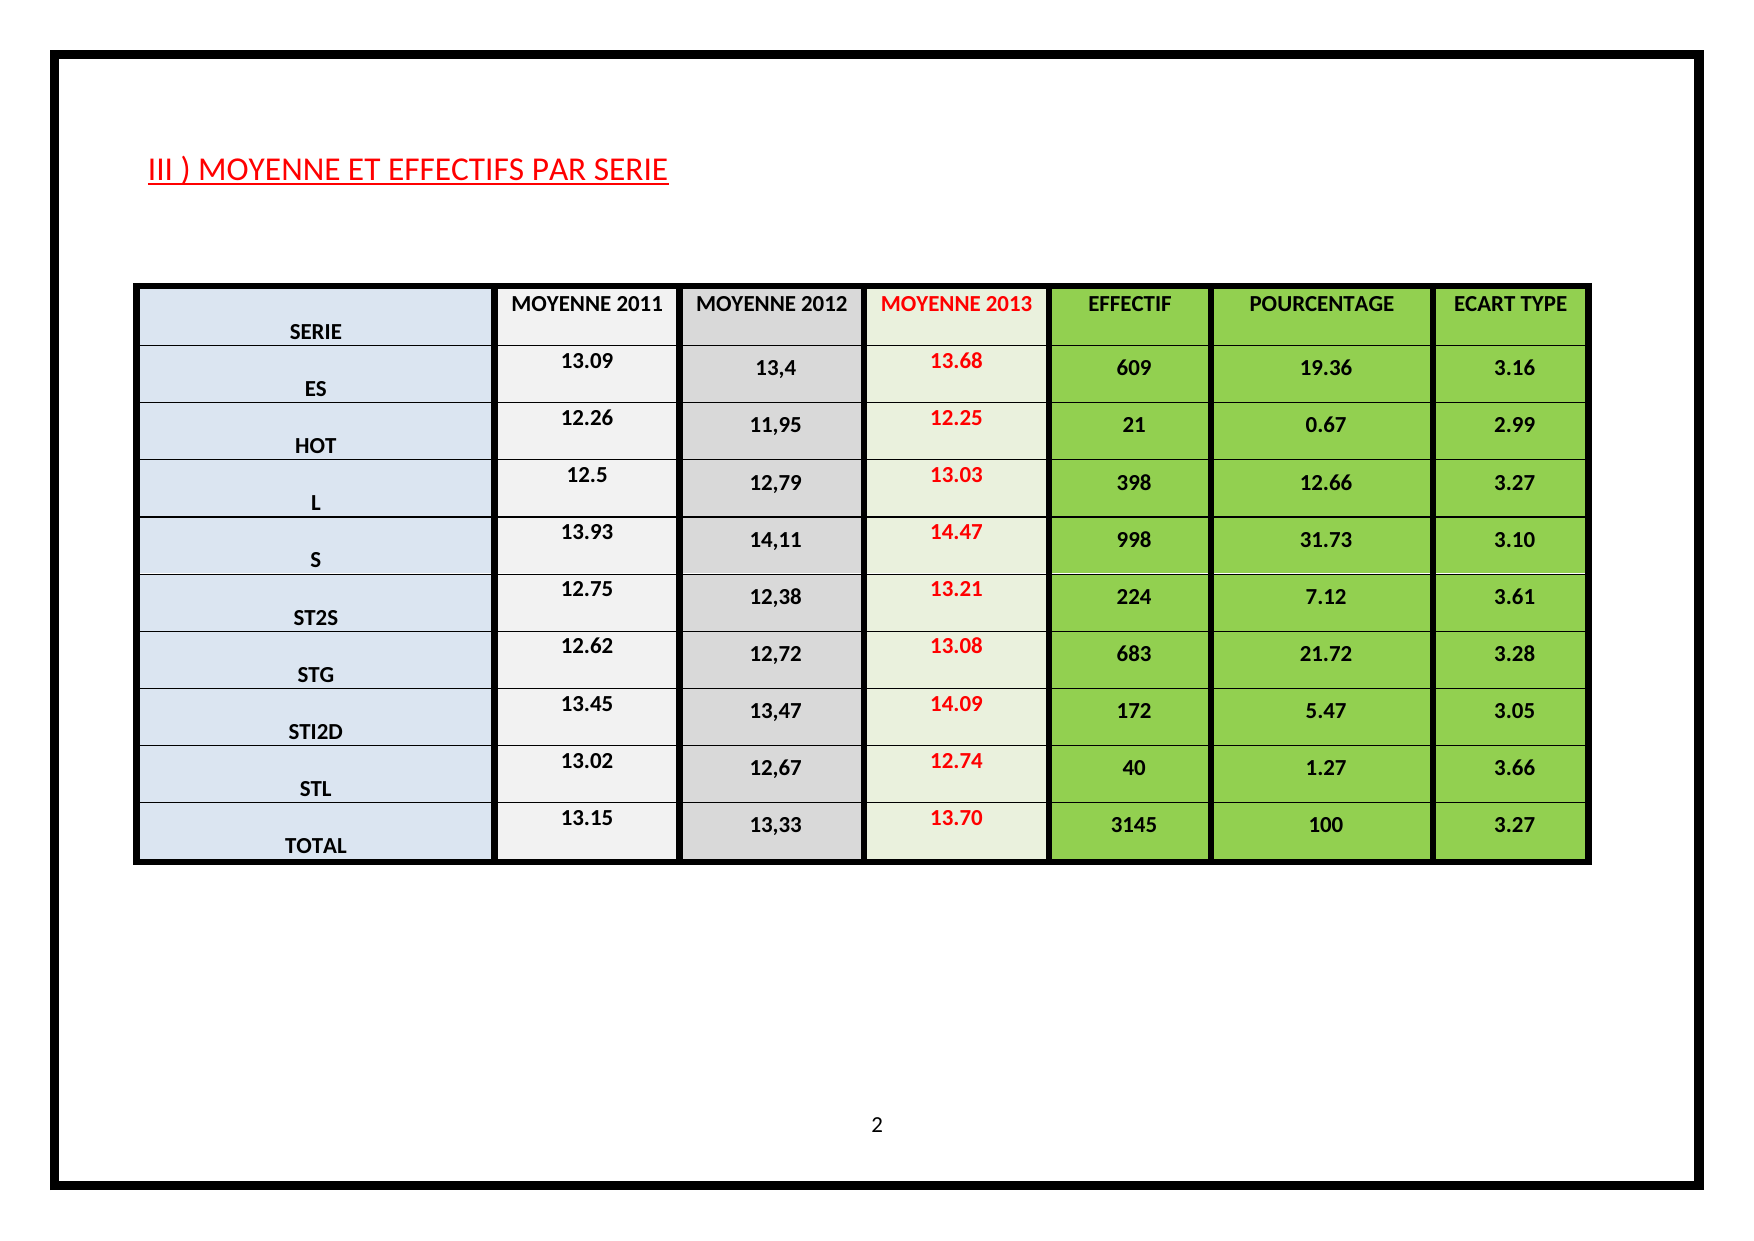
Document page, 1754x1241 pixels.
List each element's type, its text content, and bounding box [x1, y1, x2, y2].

table_cell 12,67 [683, 746, 861, 802]
table_cell 13.68 [867, 346, 1046, 402]
table_cell 0.67 [1214, 403, 1430, 459]
table_cell 13.03 [867, 460, 1046, 516]
table_cell 3.27 [1436, 803, 1585, 859]
table_cell 13.08 [867, 632, 1046, 688]
table_cell 3.61 [1436, 575, 1585, 631]
table_header EFFECTIF [1052, 289, 1208, 345]
table_cell 14.09 [867, 689, 1046, 745]
table_cell 2.99 [1436, 403, 1585, 459]
table_cell 3.10 [1436, 518, 1585, 573]
table_cell 21 [1052, 403, 1208, 459]
table_cell 3.66 [1436, 746, 1585, 802]
table_cell 12.25 [867, 403, 1046, 459]
table_cell 12,72 [683, 632, 861, 688]
table_cell 13,47 [683, 689, 861, 745]
table_cell 14,11 [683, 518, 861, 573]
table_cell 31.73 [1214, 518, 1430, 573]
table_cell 683 [1052, 632, 1208, 688]
table_cell TOTAL [140, 803, 491, 859]
table_cell L [140, 460, 491, 516]
table_cell ES [140, 346, 491, 402]
table_cell 3.28 [1436, 632, 1585, 688]
table_cell STI2D [140, 689, 491, 745]
table_cell 13.93 [498, 518, 676, 573]
table_cell 1.27 [1214, 746, 1430, 802]
table_cell 13,4 [683, 346, 861, 402]
table_cell HOT [140, 403, 491, 459]
table_cell 100 [1214, 803, 1430, 859]
table_cell 398 [1052, 460, 1208, 516]
table_header MOYENNE 2013 [867, 289, 1046, 345]
table_cell 12.26 [498, 403, 676, 459]
table_cell 998 [1052, 518, 1208, 573]
table_cell S [140, 518, 491, 573]
table_cell 3145 [1052, 803, 1208, 859]
table_cell 12.66 [1214, 460, 1430, 516]
table_header POURCENTAGE [1214, 289, 1430, 345]
table_cell 21.72 [1214, 632, 1430, 688]
table_cell 3.05 [1436, 689, 1585, 745]
table_header MOYENNE 2011 [498, 289, 676, 345]
table_cell 224 [1052, 575, 1208, 631]
table_cell 13.15 [498, 803, 676, 859]
table_cell 12,79 [683, 460, 861, 516]
table_cell 5.47 [1214, 689, 1430, 745]
table_header ECART TYPE [1436, 289, 1585, 345]
table_cell 13.02 [498, 746, 676, 802]
table_cell 7.12 [1214, 575, 1430, 631]
table_cell 12,38 [683, 575, 861, 631]
table_cell 13.70 [867, 803, 1046, 859]
table_cell STG [140, 632, 491, 688]
table_cell 14.47 [867, 518, 1046, 573]
table_cell 12.75 [498, 575, 676, 631]
table_cell 11,95 [683, 403, 861, 459]
table_header MOYENNE 2012 [683, 289, 861, 345]
table_cell 13,33 [683, 803, 861, 859]
table_cell 12.5 [498, 460, 676, 516]
table_cell STL [140, 746, 491, 802]
table_header SERIE [140, 289, 491, 345]
table_cell 609 [1052, 346, 1208, 402]
table_cell 12.74 [867, 746, 1046, 802]
table_cell 13.21 [867, 575, 1046, 631]
table_cell 12.62 [498, 632, 676, 688]
table_cell 13.09 [498, 346, 676, 402]
table_cell 172 [1052, 689, 1208, 745]
table_cell ST2S [140, 575, 491, 631]
table_cell 40 [1052, 746, 1208, 802]
table_cell 19.36 [1214, 346, 1430, 402]
table_cell 13.45 [498, 689, 676, 745]
table_cell 3.27 [1436, 460, 1585, 516]
text III ) MOYENNE ET EFFECTIFS PAR SERIE [148, 148, 1606, 188]
table_cell 3.16 [1436, 346, 1585, 402]
